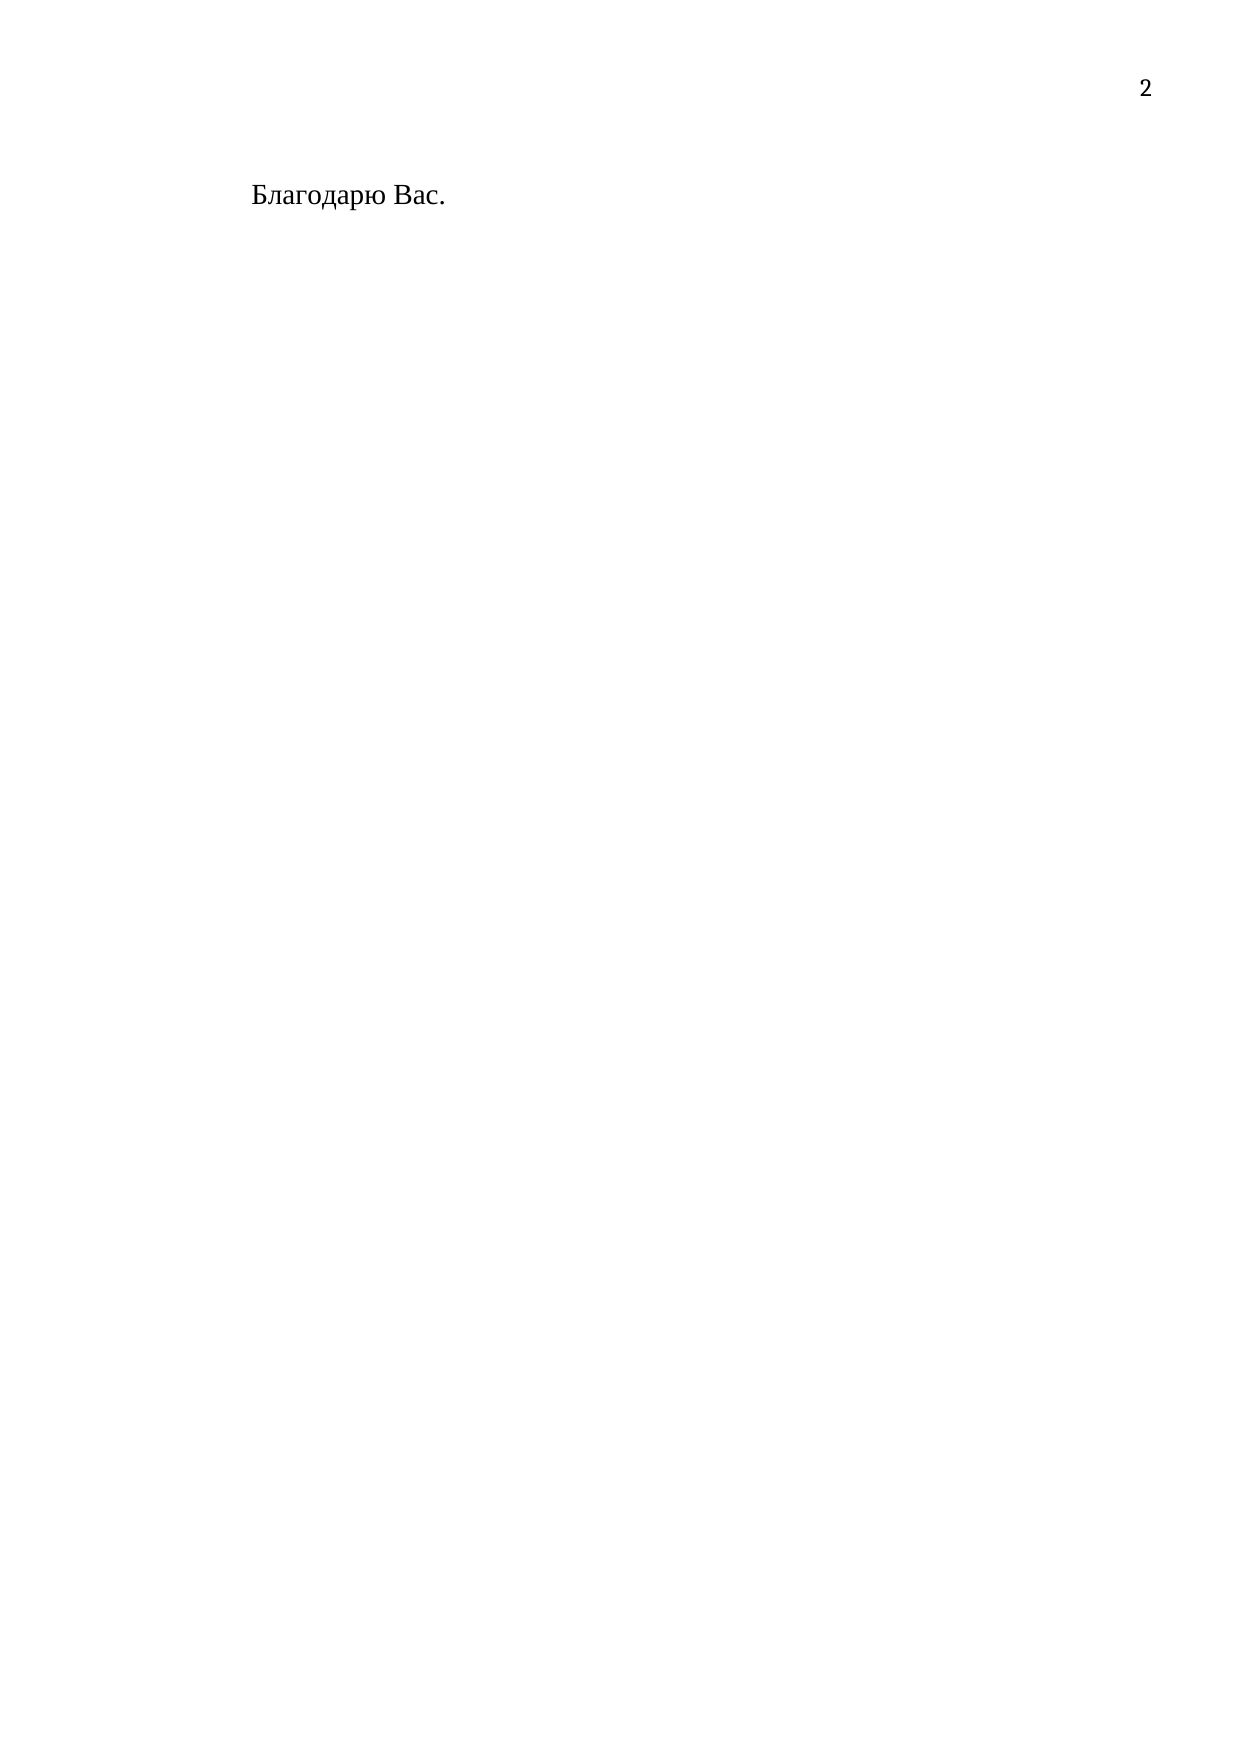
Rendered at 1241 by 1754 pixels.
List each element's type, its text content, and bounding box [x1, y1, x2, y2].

text Благодарю Вас. [177, 177, 1152, 211]
